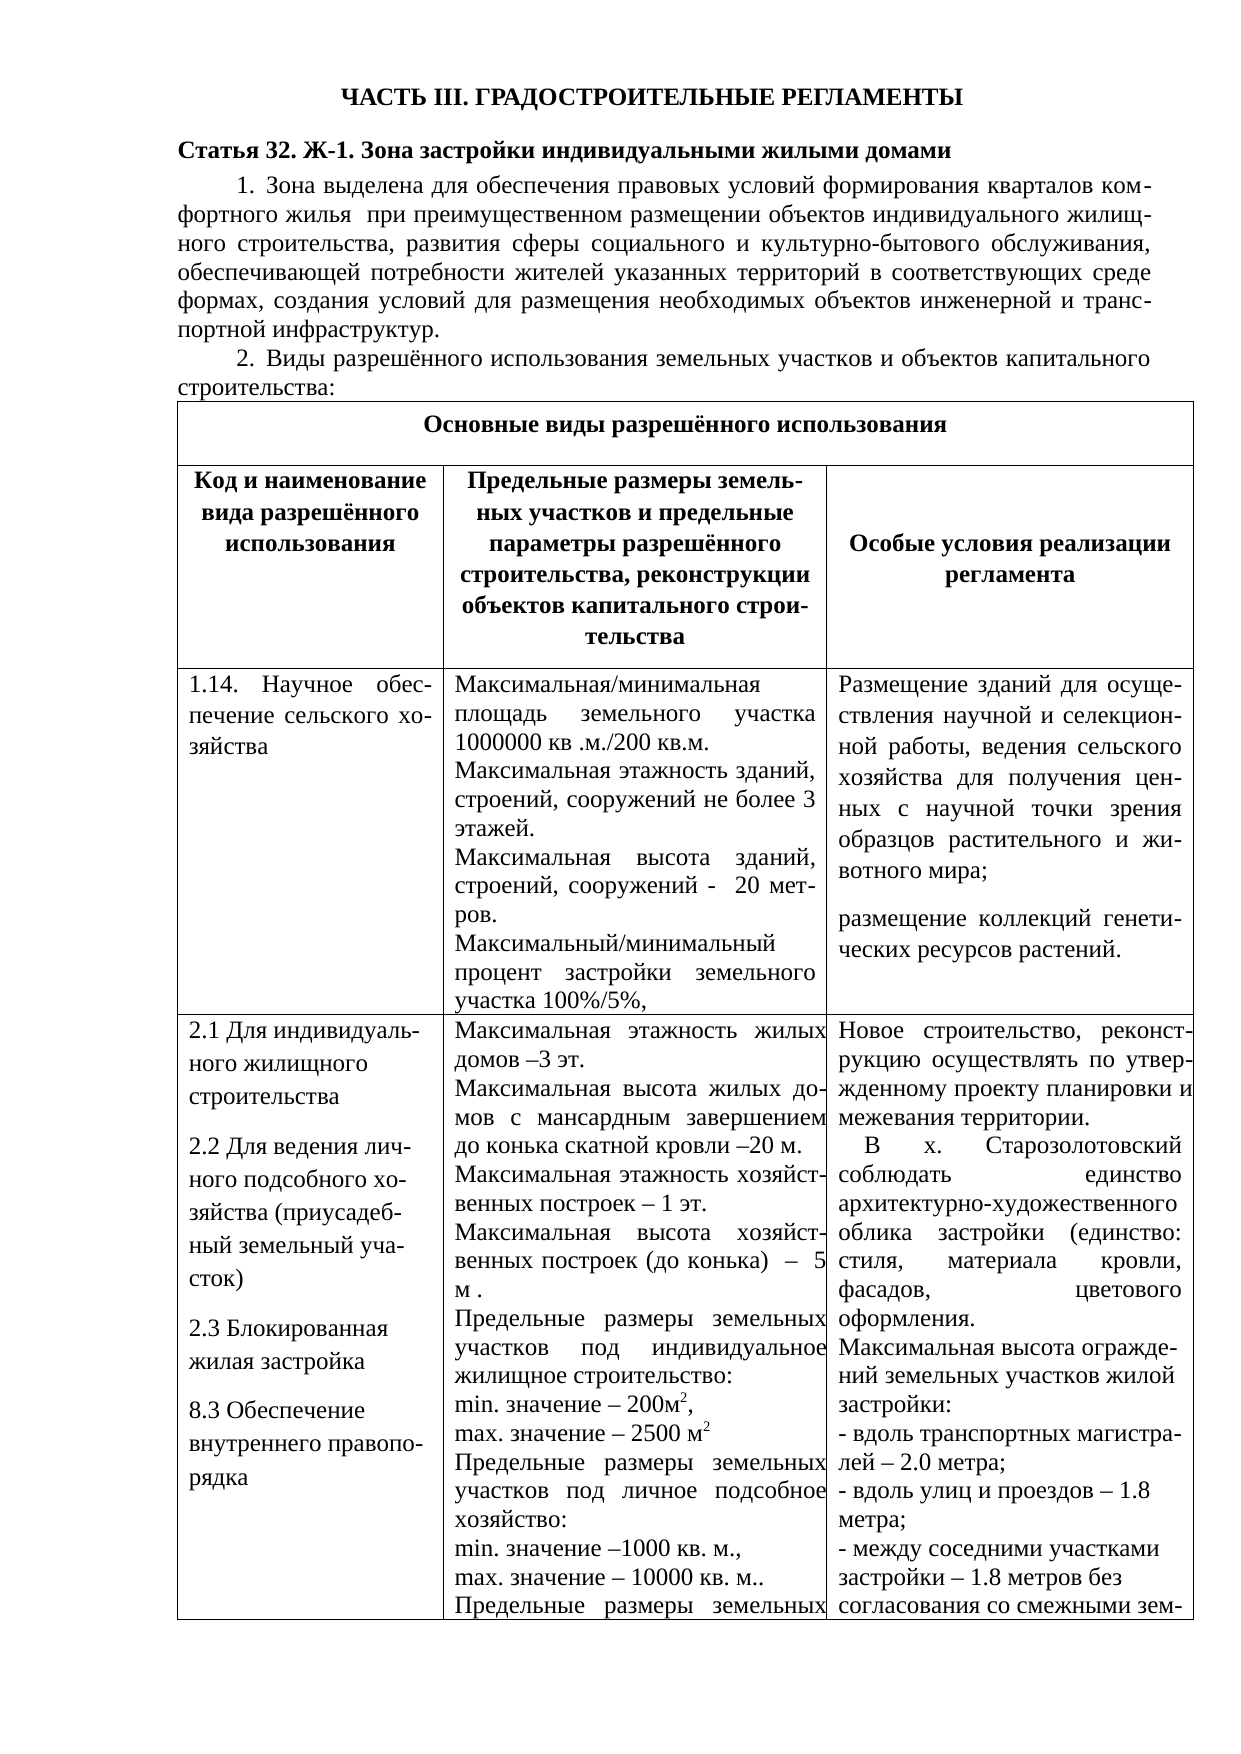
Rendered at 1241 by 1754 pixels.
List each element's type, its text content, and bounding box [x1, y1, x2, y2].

table_cell Размещение зданий для осуществления научной и селекционной работы, ведения сельского хозяйства для получения ценных с научной точки зрения образцов растительного и животного мира; размещение коллекций генетических ресурсов растений. [827, 669, 1193, 1014]
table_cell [444, 1015, 826, 1619]
table_cell 1.14. Научное обеспечение сельского хозяйства [178, 669, 443, 1014]
list ЧАСТЬ III. ГРАДОСТРОИТЕЛЬНЫЕ РЕГЛАМЕНТЫ [152, 82, 1152, 111]
table_cell Предельные размеры земельных участков и предельные параметры разрешённого строительства, реконструкции объектов капитального строительства [444, 466, 826, 668]
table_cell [178, 1015, 443, 1619]
table_cell Код и наименование вида разрешённого использования [178, 466, 443, 668]
text Статья 32. Ж-1. Зона застройки индивидуальными жилыми домами [177, 136, 1152, 164]
table_cell Максимальная/минимальная площадь земельного участка 1000000 кв .м./200 кв.м. Максимальная этажность зданий, строений, сооружений не более 3 этажей. Максимальная высота зданий, строений, сооружений - 20 метров. Максимальный/минимальный процент застройки земельного участка 100%/5%, [444, 669, 826, 1014]
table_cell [827, 1015, 1193, 1619]
table_header Основные виды разрешённого использования [178, 402, 1193, 464]
list Виды разрешённого использования земельных участков и объектов капитального строительства: [177, 343, 1152, 401]
table_cell Особые условия реализации регламента [827, 466, 1193, 668]
list Зона выделена для обеспечения правовых условий формирования кварталов комфортного жилья при преимущественном размещении объектов индивидуального жилищного строительства, развития сферы социального и культурно-бытового обслуживания, обеспечивающей потребности жителей указанных территорий в соответствующих среде формах, создания условий для размещения необходимых объектов инженерной и транспортной инфраструктур. [177, 171, 1152, 343]
